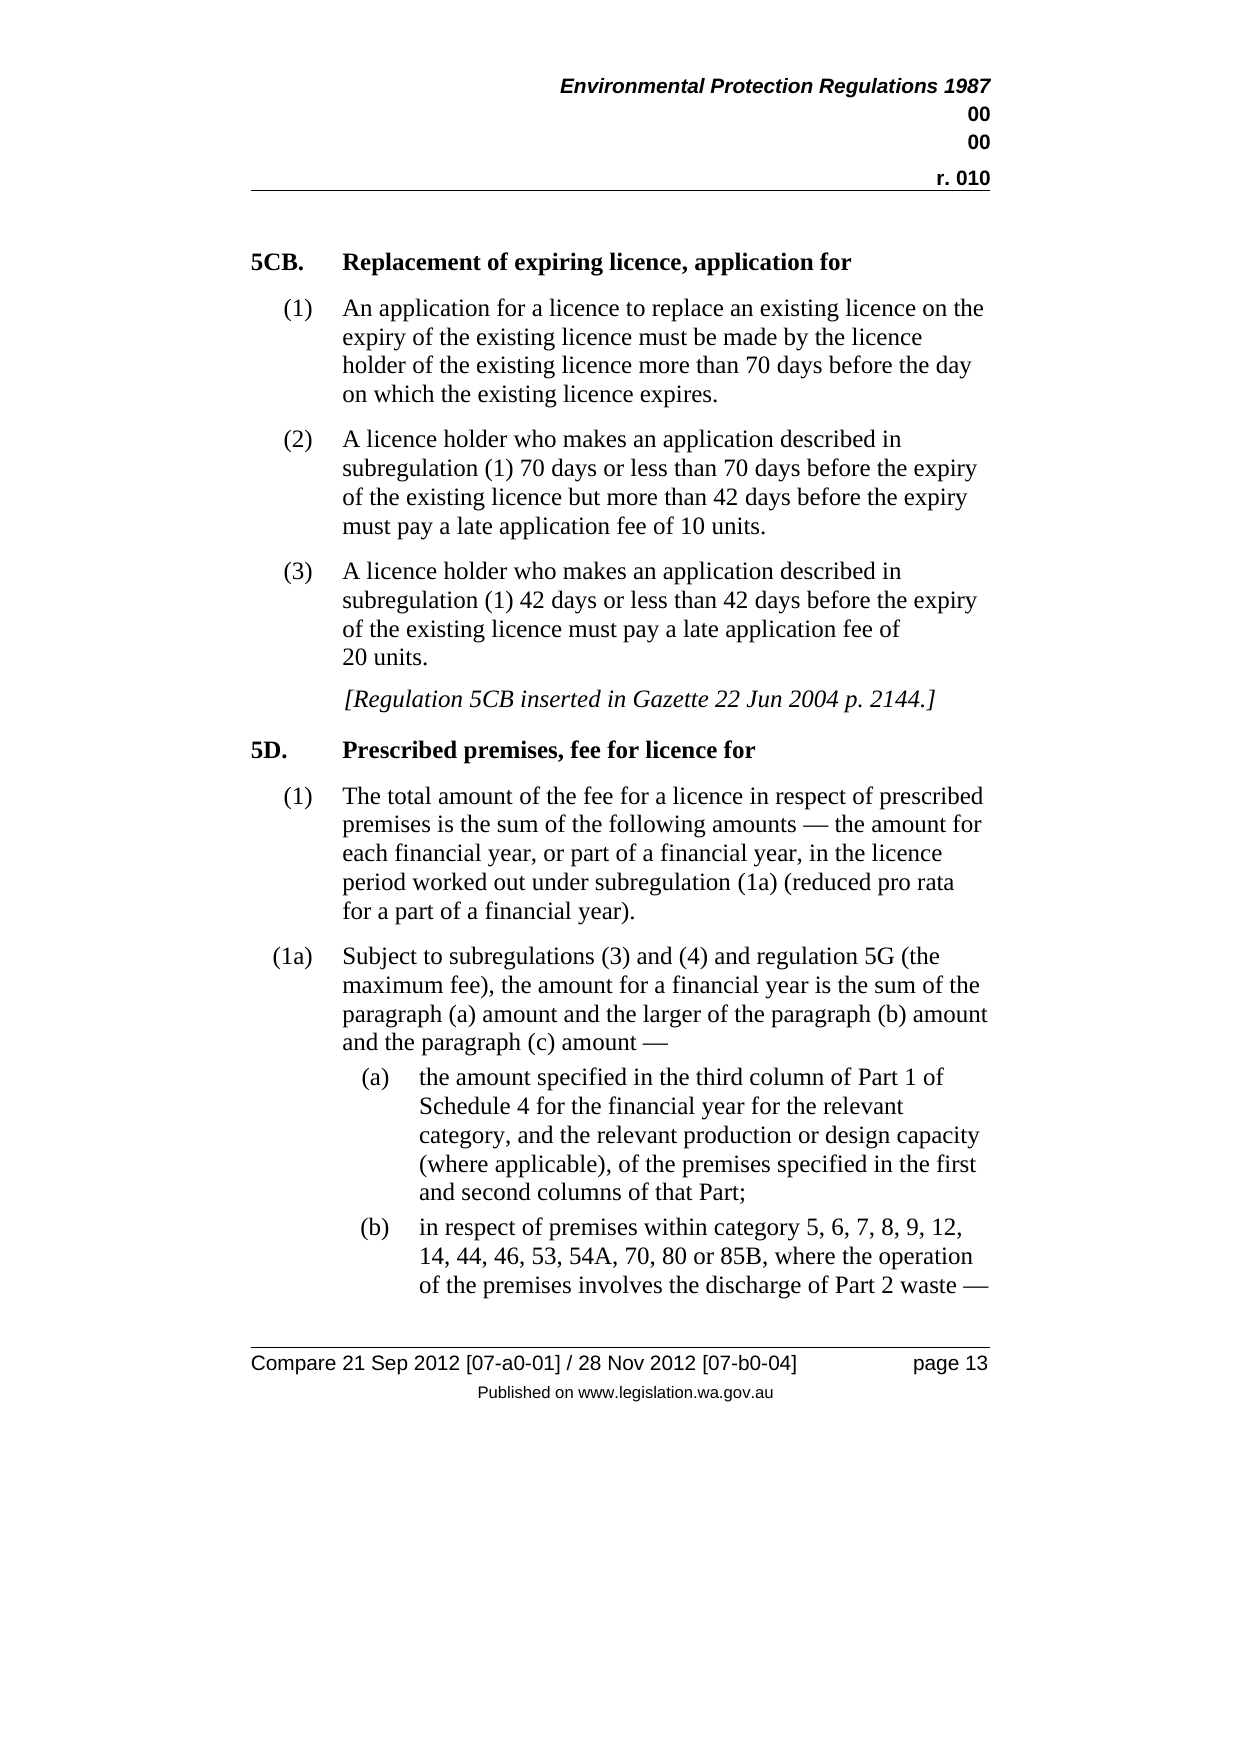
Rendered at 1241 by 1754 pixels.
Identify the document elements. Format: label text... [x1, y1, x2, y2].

subtitle 5CB. Replacement of expiring licence, application for [251, 247, 990, 276]
text (2) A licence holder who makes an application described in subregulation (1) 70 days or less than 70 days before the expiry of the existing licence but more than 42 days before the expiry must pay a late application fee of 10 units. [251, 424, 990, 539]
text (1) An application for a licence to replace an existing licence on the expiry of the existing licence must be made by the licence holder of the existing licence more than 70 days before the day on which the existing licence expires. [251, 293, 990, 408]
text [Regulation 5CB inserted in Gazette 22 Jun 2004 p. 2144.] [251, 684, 990, 712]
text (1) The total amount of the fee for a licence in respect of prescribed premises is the sum of the following amounts — the amount for each financial year, or part of a financial year, in the licence period worked out under subregulation (1a) (reduced pro rata for a part of a financial year). [251, 781, 990, 924]
text (1a) Subject to subregulations (3) and (4) and regulation 5G (the maximum fee), the amount for a financial year is the sum of the paragraph (a) amount and the larger of the paragraph (b) amount and the paragraph (c) amount — [251, 941, 990, 1056]
subtitle 5D. Prescribed premises, fee for licence for [251, 735, 990, 764]
text (3) A licence holder who makes an application described in subregulation (1) 42 days or less than 42 days before the expiry of the existing licence must pay a late application fee of 20 units. [251, 556, 990, 671]
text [251, 1212, 990, 1299]
text (a) the amount specified in the third column of Part 1 of Schedule 4 for the financial year for the relevant category, and the relevant production or design capacity (where applicable), of the premises specified in the first and second columns of that Part; [251, 1062, 990, 1206]
